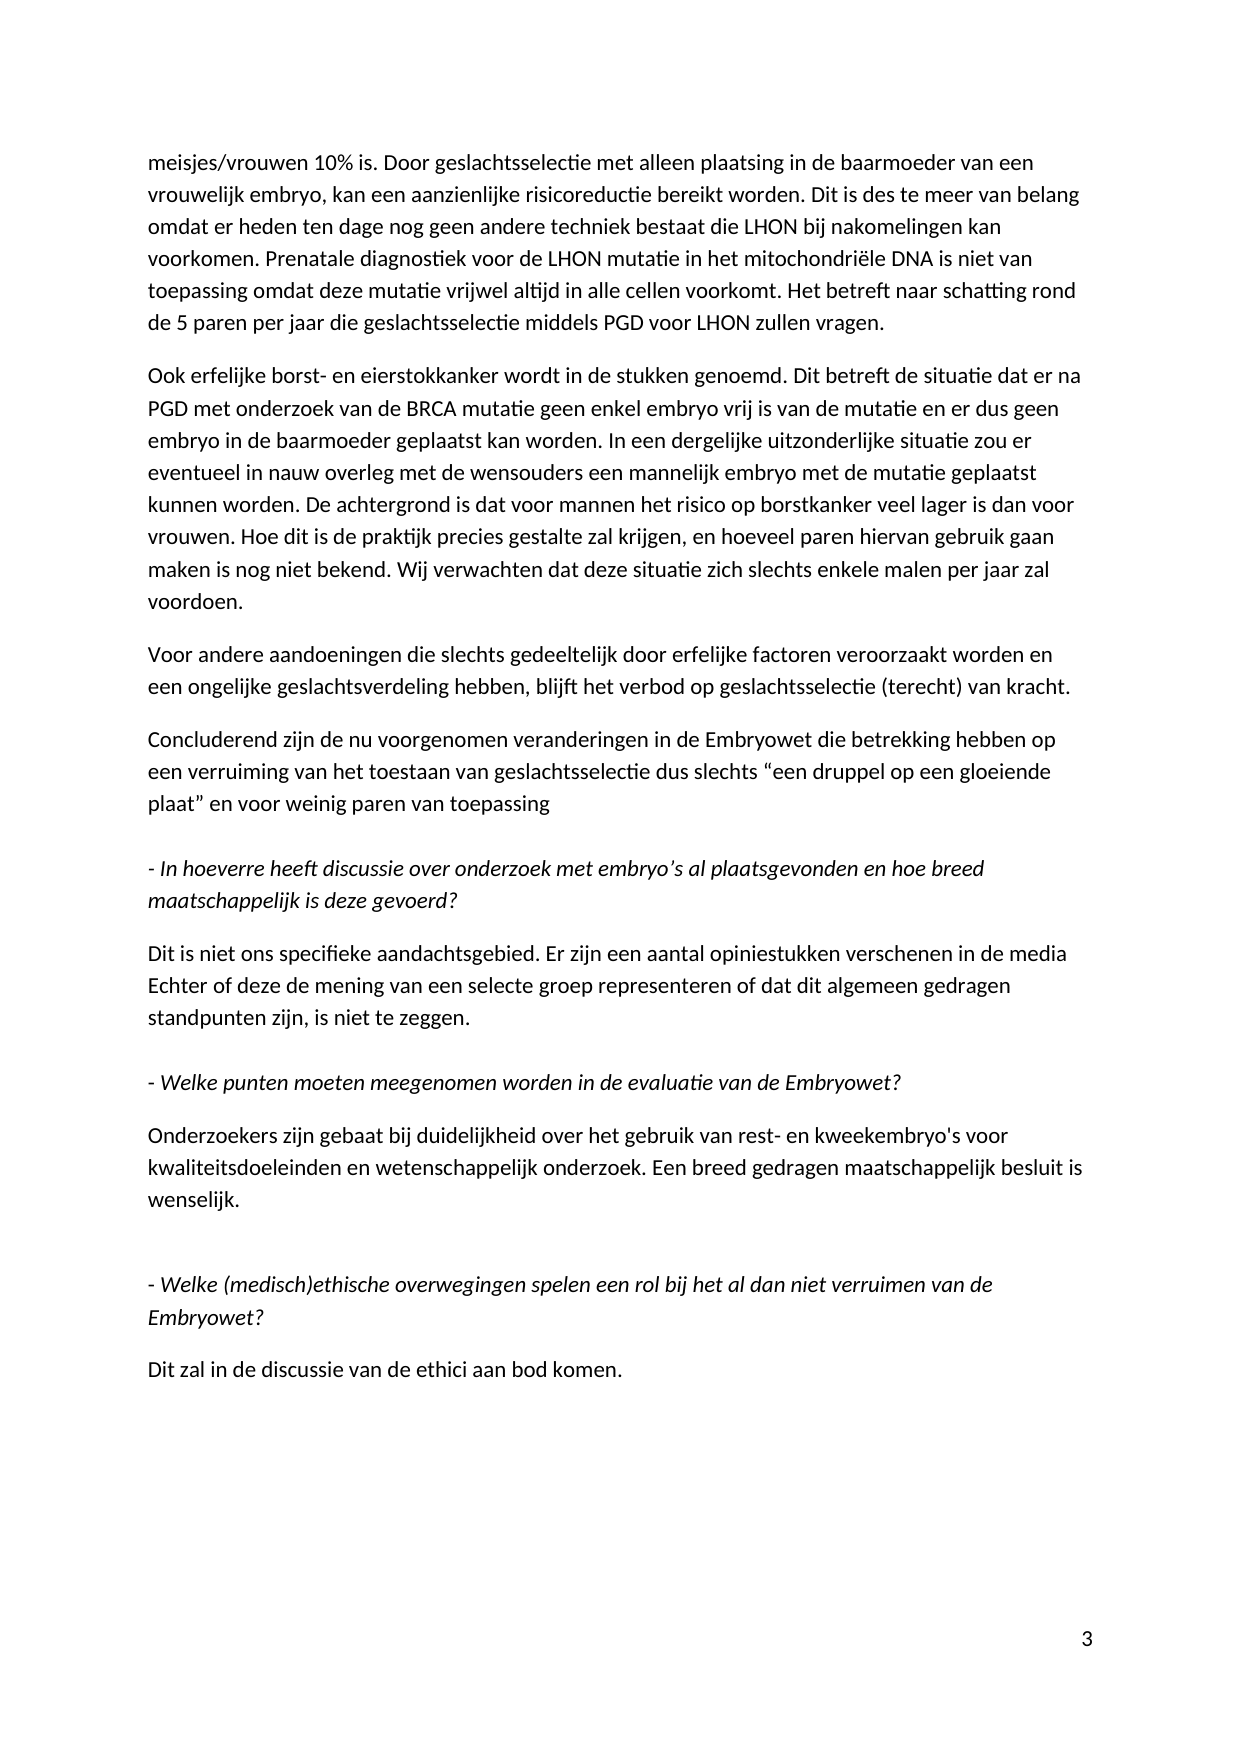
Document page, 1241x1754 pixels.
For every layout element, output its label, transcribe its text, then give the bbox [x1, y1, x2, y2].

text Concluderend zijn de nu voorgenomen veranderingen in de Embryowet die betrekking hebben op een verruiming van het toestaan van geslachtsselectie dus slechts “een druppel op een gloeiende plaat” en voor weinig paren van toepassing - In hoeverre heeft discussie over onderzoek met embryo’s al plaatsgevonden en hoe breed maatschappelijk is deze gevoerd? [148, 725, 1093, 914]
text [148, 148, 1093, 337]
text Voor andere aandoeningen die slechts gedeeltelijk door erfelijke factoren veroorzaakt worden en een ongelijke geslachtsverdeling hebben, blijft het verbod op geslachtsselectie (terecht) van kracht. [148, 640, 1093, 700]
text Ook erfelijke borst- en eierstokkanker wordt in de stukken genoemd. Dit betreft de situatie dat er na PGD met onderzoek van de BRCA mutatie geen enkel embryo vrij is van de mutatie en er dus geen embryo in de baarmoeder geplaatst kan worden. In een dergelijke uitzonderlijke situatie zou er eventueel in nauw overleg met de wensouders een mannelijk embryo met de mutatie geplaatst kunnen worden. De achtergrond is dat voor mannen het risico op borstkanker veel lager is dan voor vrouwen. Hoe dit is de praktijk precies gestalte zal krijgen, en hoeveel paren hiervan gebruik gaan maken is nog niet bekend. Wij verwachten dat deze situatie zich slechts enkele malen per jaar zal voordoen. [148, 362, 1093, 615]
text Dit zal in de discussie van de ethici aan bod komen. [148, 1356, 1093, 1384]
text - Welke (medisch)ethische overwegingen spelen een rol bij het al dan niet verruimen van de Embryowet? [148, 1238, 1093, 1331]
text Onderzoekers zijn gebaat bij duidelijkheid over het gebruik van rest- en kweekembryo's voor kwaliteitsdoeleinden en wetenschappelijk onderzoek. Een breed gedragen maatschappelijk besluit is wenselijk. [148, 1121, 1093, 1213]
text Dit is niet ons specifieke aandachtsgebied. Er zijn een aantal opiniestukken verschenen in de media Echter of deze de mening van een selecte groep representeren of dat dit algemeen gedragen standpunten zijn, is niet te zeggen. - Welke punten moeten meegenomen worden in de evaluatie van de Embryowet? [148, 939, 1093, 1096]
